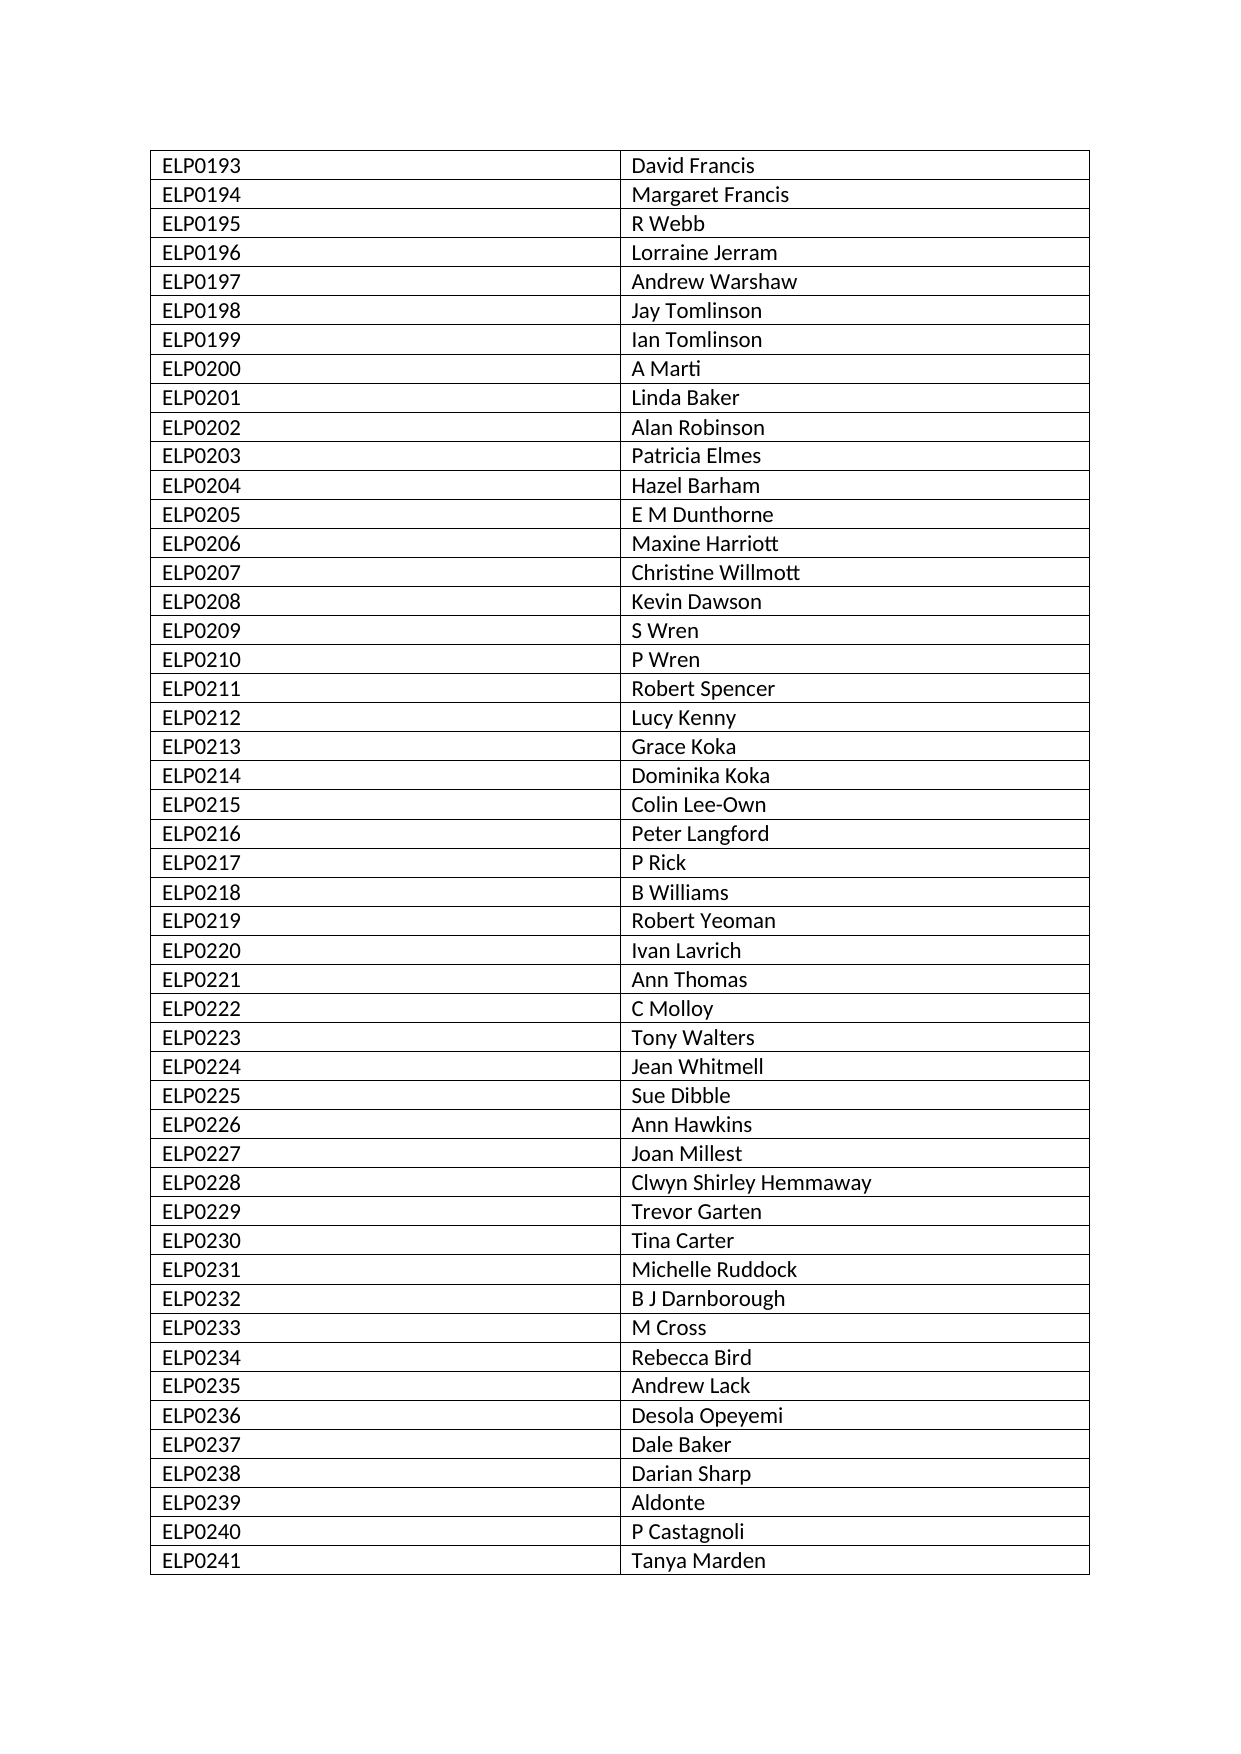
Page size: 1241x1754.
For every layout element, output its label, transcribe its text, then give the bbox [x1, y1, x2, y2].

table_cell Robert Yeoman [621, 907, 1089, 935]
table_cell P Rick [621, 849, 1089, 877]
table_cell Michelle Ruddock [621, 1255, 1089, 1283]
table_cell ELP0207 [151, 558, 620, 586]
table_cell ELP0199 [151, 325, 620, 353]
table_cell ELP0198 [151, 296, 620, 324]
table_cell ELP0235 [151, 1372, 620, 1400]
table_cell ELP0226 [151, 1110, 620, 1138]
table_cell ELP0217 [151, 849, 620, 877]
table_cell S Wren [621, 616, 1089, 644]
table_cell Lucy Kenny [621, 703, 1089, 731]
table_cell Linda Baker [621, 384, 1089, 412]
table_cell Rebecca Bird [621, 1343, 1089, 1371]
table_cell Jean Whitmell [621, 1052, 1089, 1080]
table_cell Clwyn Shirley Hemmaway [621, 1168, 1089, 1196]
table_cell Trevor Garten [621, 1197, 1089, 1225]
table_cell Colin Lee-Own [621, 790, 1089, 818]
table_cell Tony Walters [621, 1023, 1089, 1051]
table_cell Kevin Dawson [621, 587, 1089, 615]
table_cell C Molloy [621, 994, 1089, 1022]
table_cell Andrew Warshaw [621, 267, 1089, 295]
table_cell ELP0228 [151, 1168, 620, 1196]
table_cell Christine Willmott [621, 558, 1089, 586]
table_cell ELP0210 [151, 645, 620, 673]
table_cell ELP0204 [151, 471, 620, 499]
table_cell Tina Carter [621, 1226, 1089, 1254]
table_cell Andrew Lack [621, 1372, 1089, 1400]
table_cell Ivan Lavrich [621, 936, 1089, 964]
table_cell David Francis [621, 151, 1089, 179]
table_cell Joan Millest [621, 1139, 1089, 1167]
table_cell ELP0232 [151, 1285, 620, 1312]
table_cell ELP0218 [151, 878, 620, 906]
table_cell ELP0229 [151, 1197, 620, 1225]
table_cell ELP0194 [151, 180, 620, 208]
table_cell ELP0197 [151, 267, 620, 295]
table_cell ELP0237 [151, 1430, 620, 1458]
table_cell ELP0214 [151, 761, 620, 789]
table_cell R Webb [621, 209, 1089, 237]
table_cell E M Dunthorne [621, 500, 1089, 528]
table_cell ELP0220 [151, 936, 620, 964]
table_cell ELP0236 [151, 1401, 620, 1429]
table_cell Lorraine Jerram [621, 238, 1089, 266]
table_cell ELP0205 [151, 500, 620, 528]
table_cell Desola Opeyemi [621, 1401, 1089, 1429]
table_cell Sue Dibble [621, 1081, 1089, 1109]
table_cell Patricia Elmes [621, 442, 1089, 470]
table_cell ELP0219 [151, 907, 620, 935]
table_cell ELP0221 [151, 965, 620, 993]
table_cell M Cross [621, 1314, 1089, 1342]
table_cell ELP0230 [151, 1226, 620, 1254]
table_cell ELP0238 [151, 1459, 620, 1487]
table_cell P Castagnoli [621, 1517, 1089, 1545]
table_cell Ian Tomlinson [621, 325, 1089, 353]
table_cell ELP0223 [151, 1023, 620, 1051]
table_cell ELP0241 [151, 1546, 620, 1574]
table_cell Jay Tomlinson [621, 296, 1089, 324]
table_cell ELP0216 [151, 820, 620, 847]
table_cell A Marti [621, 355, 1089, 382]
table_cell ELP0222 [151, 994, 620, 1022]
table_cell Peter Langford [621, 820, 1089, 847]
table_cell ELP0193 [151, 151, 620, 179]
table_cell ELP0209 [151, 616, 620, 644]
table_cell ELP0233 [151, 1314, 620, 1342]
table_cell Dale Baker [621, 1430, 1089, 1458]
table_cell ELP0227 [151, 1139, 620, 1167]
table_cell ELP0213 [151, 732, 620, 760]
table_cell Ann Thomas [621, 965, 1089, 993]
table_cell ELP0212 [151, 703, 620, 731]
table_cell Tanya Marden [621, 1546, 1089, 1574]
table_cell Margaret Francis [621, 180, 1089, 208]
table_cell P Wren [621, 645, 1089, 673]
table_cell ELP0234 [151, 1343, 620, 1371]
table_cell ELP0206 [151, 529, 620, 557]
table_cell B Williams [621, 878, 1089, 906]
table_cell Dominika Koka [621, 761, 1089, 789]
table_cell ELP0225 [151, 1081, 620, 1109]
table_cell ELP0202 [151, 413, 620, 441]
table_cell ELP0215 [151, 790, 620, 818]
table_cell ELP0201 [151, 384, 620, 412]
table_cell Ann Hawkins [621, 1110, 1089, 1138]
table_cell ELP0240 [151, 1517, 620, 1545]
table_cell ELP0231 [151, 1255, 620, 1283]
table_cell Robert Spencer [621, 674, 1089, 702]
table_cell Grace Koka [621, 732, 1089, 760]
table_cell ELP0211 [151, 674, 620, 702]
table_cell ELP0203 [151, 442, 620, 470]
table_cell Maxine Harriott [621, 529, 1089, 557]
table_cell Darian Sharp [621, 1459, 1089, 1487]
table_cell ELP0208 [151, 587, 620, 615]
table_cell B J Darnborough [621, 1285, 1089, 1312]
table_cell ELP0239 [151, 1488, 620, 1516]
table_cell ELP0195 [151, 209, 620, 237]
table_cell ELP0200 [151, 355, 620, 382]
table_cell ELP0224 [151, 1052, 620, 1080]
table_cell Alan Robinson [621, 413, 1089, 441]
table_cell Aldonte [621, 1488, 1089, 1516]
table_cell ELP0196 [151, 238, 620, 266]
table_cell Hazel Barham [621, 471, 1089, 499]
